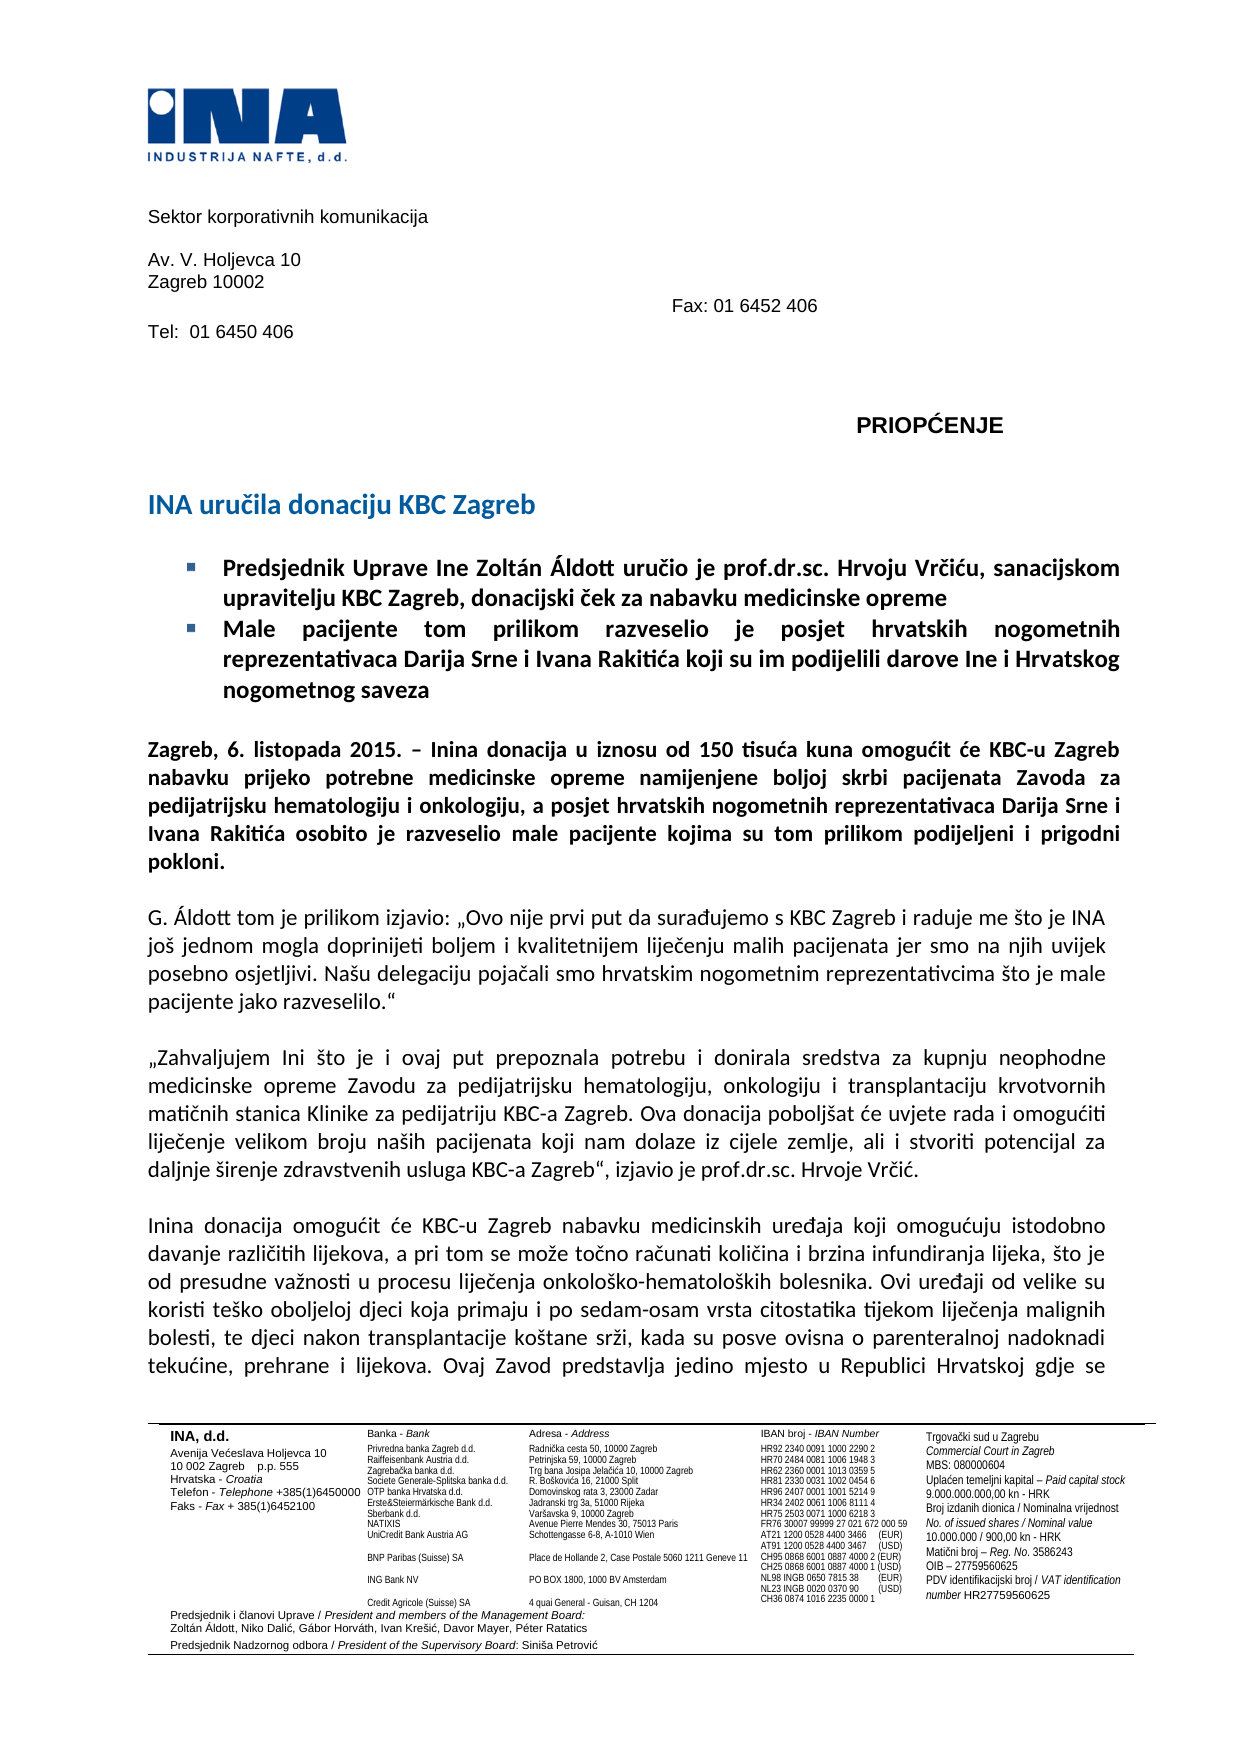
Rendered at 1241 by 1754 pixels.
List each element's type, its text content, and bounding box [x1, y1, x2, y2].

text Sektor korporativnih komunikacija [148, 206, 1122, 227]
text Av. V. Holjevca 10 [148, 249, 1122, 271]
list Predsjednik Uprave Ine Zoltán Áldott uručio je prof.dr.sc. Hrvoju Vrčiću, sanacijskom upravitelju KBC Zagreb, donacijski ček za nabavku medicinske opreme [185, 552, 1122, 613]
text Fax: 01 6452 406 [672, 294, 1122, 316]
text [148, 1211, 1107, 1379]
text PRIOPĆENJE [738, 412, 1122, 438]
text Tel: 01 6450 406 [148, 321, 598, 342]
text Zagreb 10002 [148, 271, 1122, 292]
list Male pacijente tom prilikom razveselio je posjet hrvatskih nogometnih reprezentativaca Darija Srne i Ivana Rakitića koji su im podijelili darove Ine i Hrvatskog nogometnog saveza [185, 613, 1122, 704]
text „Zahvaljujem Ini što je i ovaj put prepoznala potrebu i donirala sredstva za kupnju neophodne medicinske opreme Zavodu za pedijatrijsku hematologiju, onkologiju i transplantaciju krvotvornih matičnih stanica Klinike za pedijatriju KBC-a Zagreb. Ova donacija poboljšat će uvjete rada i omogućiti liječenje velikom broju naših pacijenata koji nam dolaze iz cijele zemlje, ali i stvoriti potencijal za daljnje širenje zdravstvenih usluga KBC-a Zagreb“, izjavio je prof.dr.sc. Hrvoje Vrčić. [148, 1043, 1107, 1183]
text G. Áldott tom je prilikom izjavio: „Ovo nije prvi put da surađujemo s KBC Zagreb i raduje me što je INA još jednom mogla doprinijeti boljem i kvalitetnijem liječenju malih pacijenata jer smo na njih uvijek posebno osjetljivi. Našu delegaciju pojačali smo hrvatskim nogometnim reprezentativcima što je male pacijente jako razveselilo.“ [148, 903, 1107, 1015]
picture [147, 88, 347, 163]
text INA uručila donaciju KBC Zagreb [148, 486, 1122, 522]
text Zagreb, 6. listopada 2015. – Inina donacija u iznosu od 150 tisuća kuna omogućit će KBC-u Zagreb nabavku prijeko potrebne medicinske opreme namijenjene boljoj skrbi pacijenata Zavoda za pedijatrijsku hematologiju i onkologiju, a posjet hrvatskih nogometnih reprezentativaca Darija Srne i Ivana Rakitića osobito je razveselio male pacijente kojima su tom prilikom podijeljeni i prigodni pokloni. [148, 735, 1122, 875]
